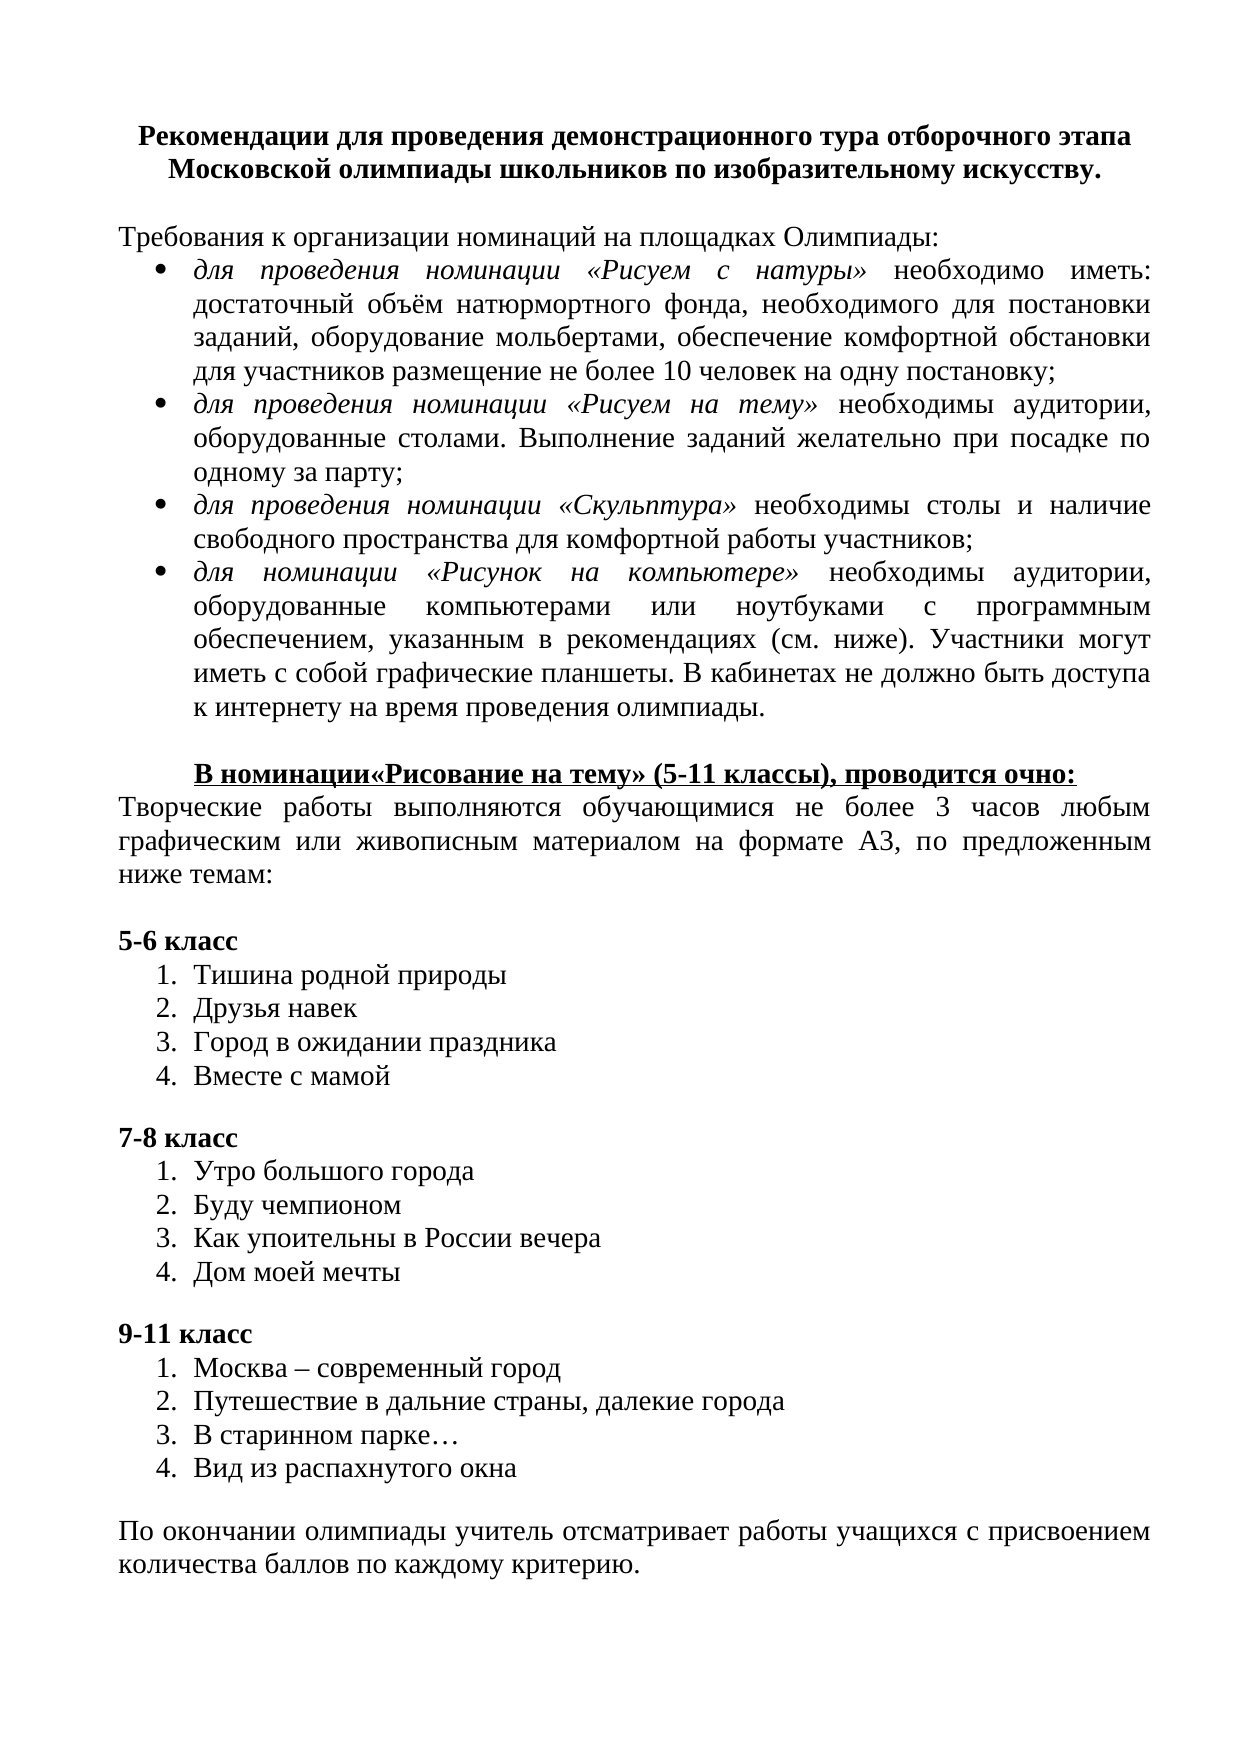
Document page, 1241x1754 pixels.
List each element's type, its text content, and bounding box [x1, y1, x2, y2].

text В номинации«Рисование на тему» (5-11 классы), проводится очно: [118, 756, 1152, 789]
list для номинации «Рисунок на компьютере» необходимы аудитории, оборудованные компьютерами или ноутбуками с программным обеспечением, указанным в рекомендациях (см. ниже). Участники могут иметь с собой графические планшеты. В кабинетах не должно быть доступа к интернету на время проведения олимпиады. [156, 554, 1152, 722]
list Путешествие в дальние страны, далекие города [156, 1383, 1152, 1417]
list Вид из распахнутого окна [156, 1451, 1152, 1484]
list Друзья навек [156, 991, 1152, 1024]
text 7-8 класс [118, 1120, 1152, 1153]
list Дом моей мечты [156, 1254, 1152, 1288]
list Москва – современный город [156, 1350, 1152, 1383]
list Буду чемпионом [156, 1187, 1152, 1221]
list для проведения номинации «Скульптура» необходимы столы и наличие свободного пространства для комфортной работы участников; [156, 487, 1152, 554]
list Город в ожидании праздника [156, 1024, 1152, 1058]
list для проведения номинации «Рисуем на тему» необходимы аудитории, оборудованные столами. Выполнение заданий желательно при посадке по одному за парту; [156, 387, 1152, 487]
text 5-6 класс [118, 923, 1152, 957]
text Творческие работы выполняются обучающимися не более 3 часов любым графическим или живописным материалом на формате А3, по предложенным ниже темам: [118, 789, 1152, 890]
list для проведения номинации «Рисуем с натуры» необходимо иметь: достаточный объём натюрмортного фонда, необходимого для постановки заданий, оборудование мольбертами, обеспечение комфортной обстановки для участников размещение не более 10 человек на одну постановку; [156, 252, 1152, 387]
list Как упоительны в России вечера [156, 1221, 1152, 1254]
list В старинном парке… [156, 1417, 1152, 1451]
list Вместе с мамой [156, 1058, 1152, 1091]
list Тишина родной природы [156, 957, 1152, 991]
text 9-11 класс [118, 1316, 1152, 1350]
text По окончании олимпиады учитель отсматривает работы учащихся с присвоением количества баллов по каждому критерию. [118, 1513, 1152, 1580]
list Утро большого города [156, 1153, 1152, 1187]
text Требования к организации номинаций на площадках Олимпиады: [118, 219, 1152, 252]
text Рекомендации для проведения демонстрационного тура отборочного этапа Московской олимпиады школьников по изобразительному искусству. [118, 118, 1152, 185]
